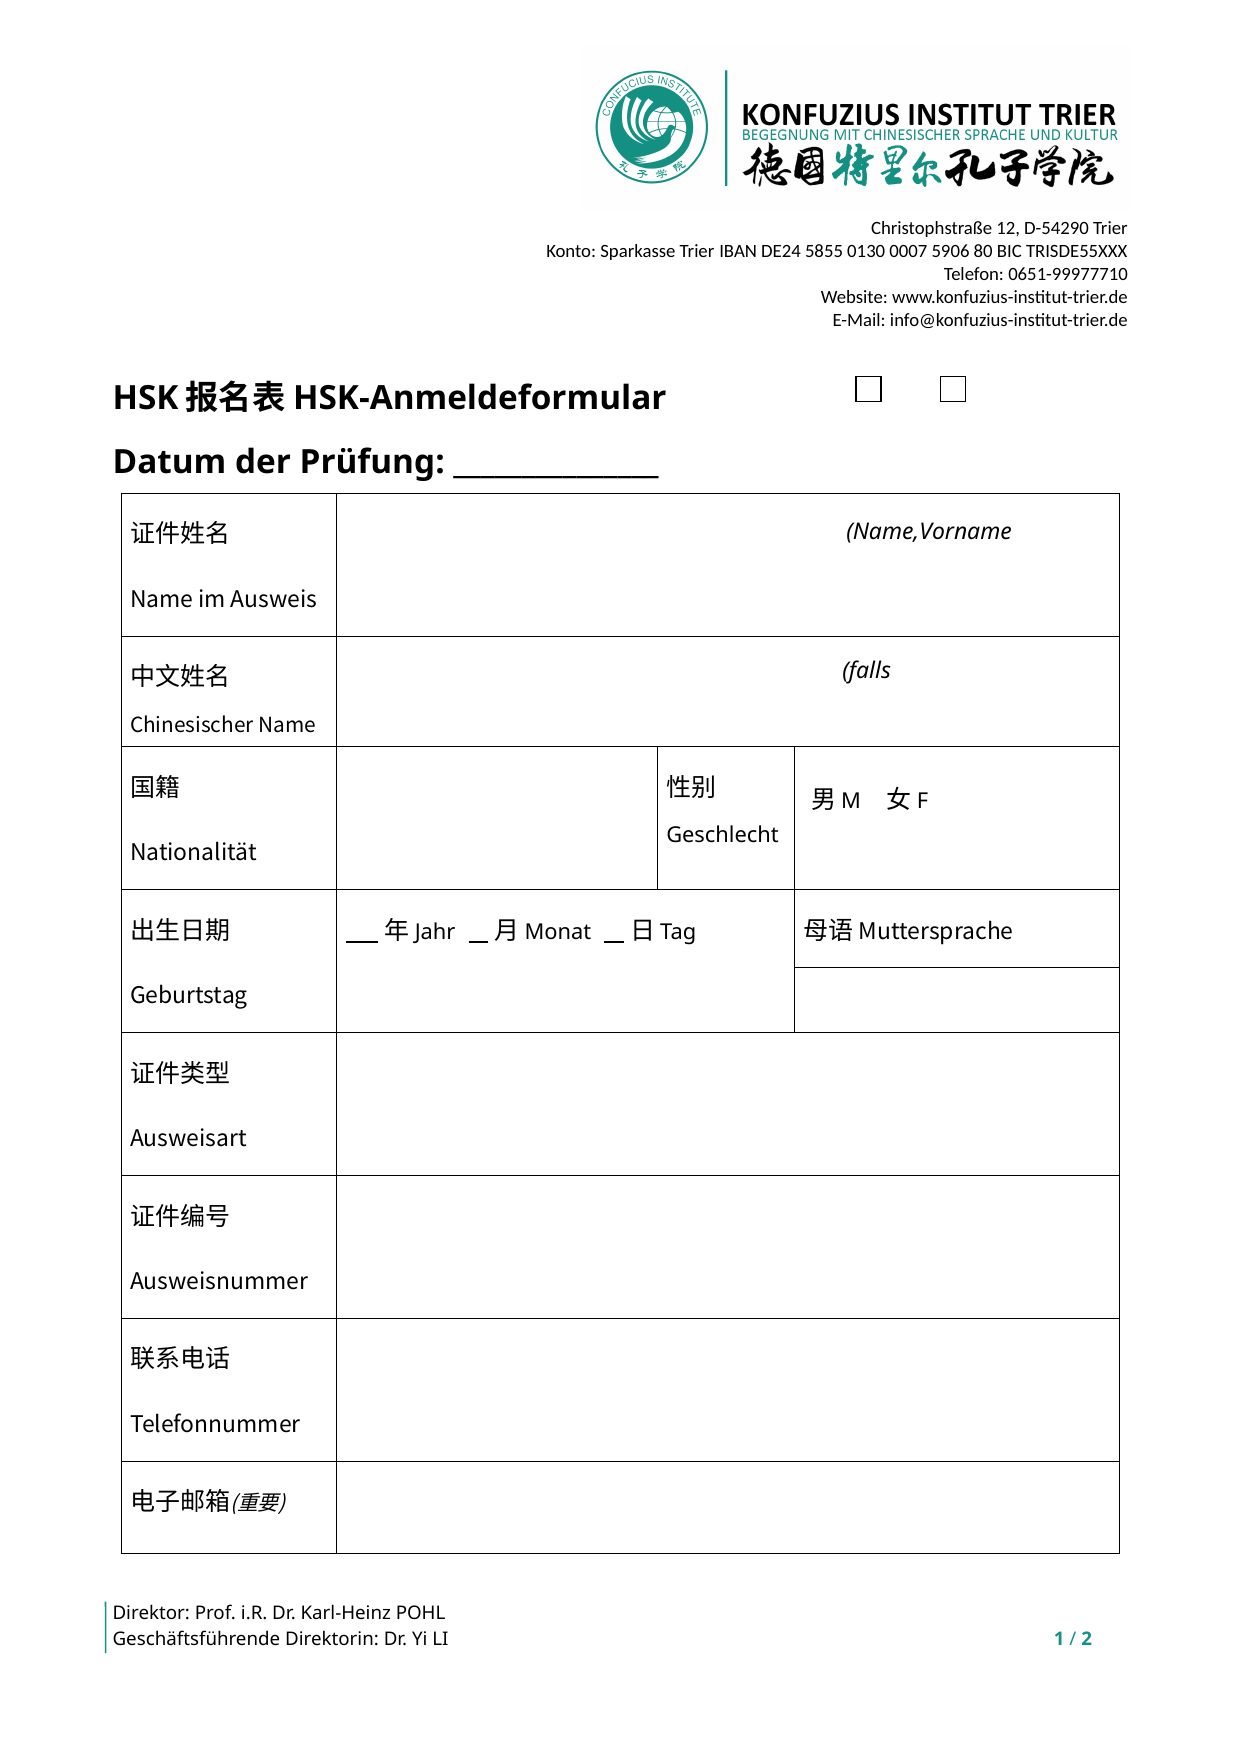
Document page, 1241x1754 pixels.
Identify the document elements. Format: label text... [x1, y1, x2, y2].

picture [578, 45, 1133, 212]
table_cell 出生日期 Geburtstag [122, 890, 336, 1032]
table_cell [795, 968, 1119, 1032]
table_cell [337, 1033, 1119, 1175]
table_cell 男M 女F [795, 747, 1119, 889]
table_cell [337, 1319, 1119, 1461]
text HSK报名表 HSK-Anmeldeformular Datum der Prüfung: _______________ [112, 363, 1128, 493]
table_cell [337, 1462, 1119, 1553]
table_cell [337, 747, 657, 889]
table_cell 证件编号 Ausweisnummer [122, 1176, 336, 1318]
table_cell 联系电话 Telefonnummer [122, 1319, 336, 1461]
table_cell 电子邮箱(重要) E-Mail (WICHTIG!) [122, 1462, 336, 1553]
table_cell 中文姓名 Chinesischer Name [122, 637, 336, 746]
table_header 证件姓名 Name im Ausweis [122, 494, 336, 636]
table_cell 母语 Muttersprache [795, 890, 1119, 967]
table_cell 年Jahr 月Monat 日Tag [337, 890, 794, 1032]
table_cell [337, 637, 1119, 746]
table_cell [337, 1176, 1119, 1318]
table_cell 性别 Geschlecht [658, 747, 794, 889]
table_header [337, 494, 1119, 636]
table_cell 国籍 Nationalität [122, 747, 336, 889]
table_cell 证件类型 Ausweisart [122, 1033, 336, 1175]
